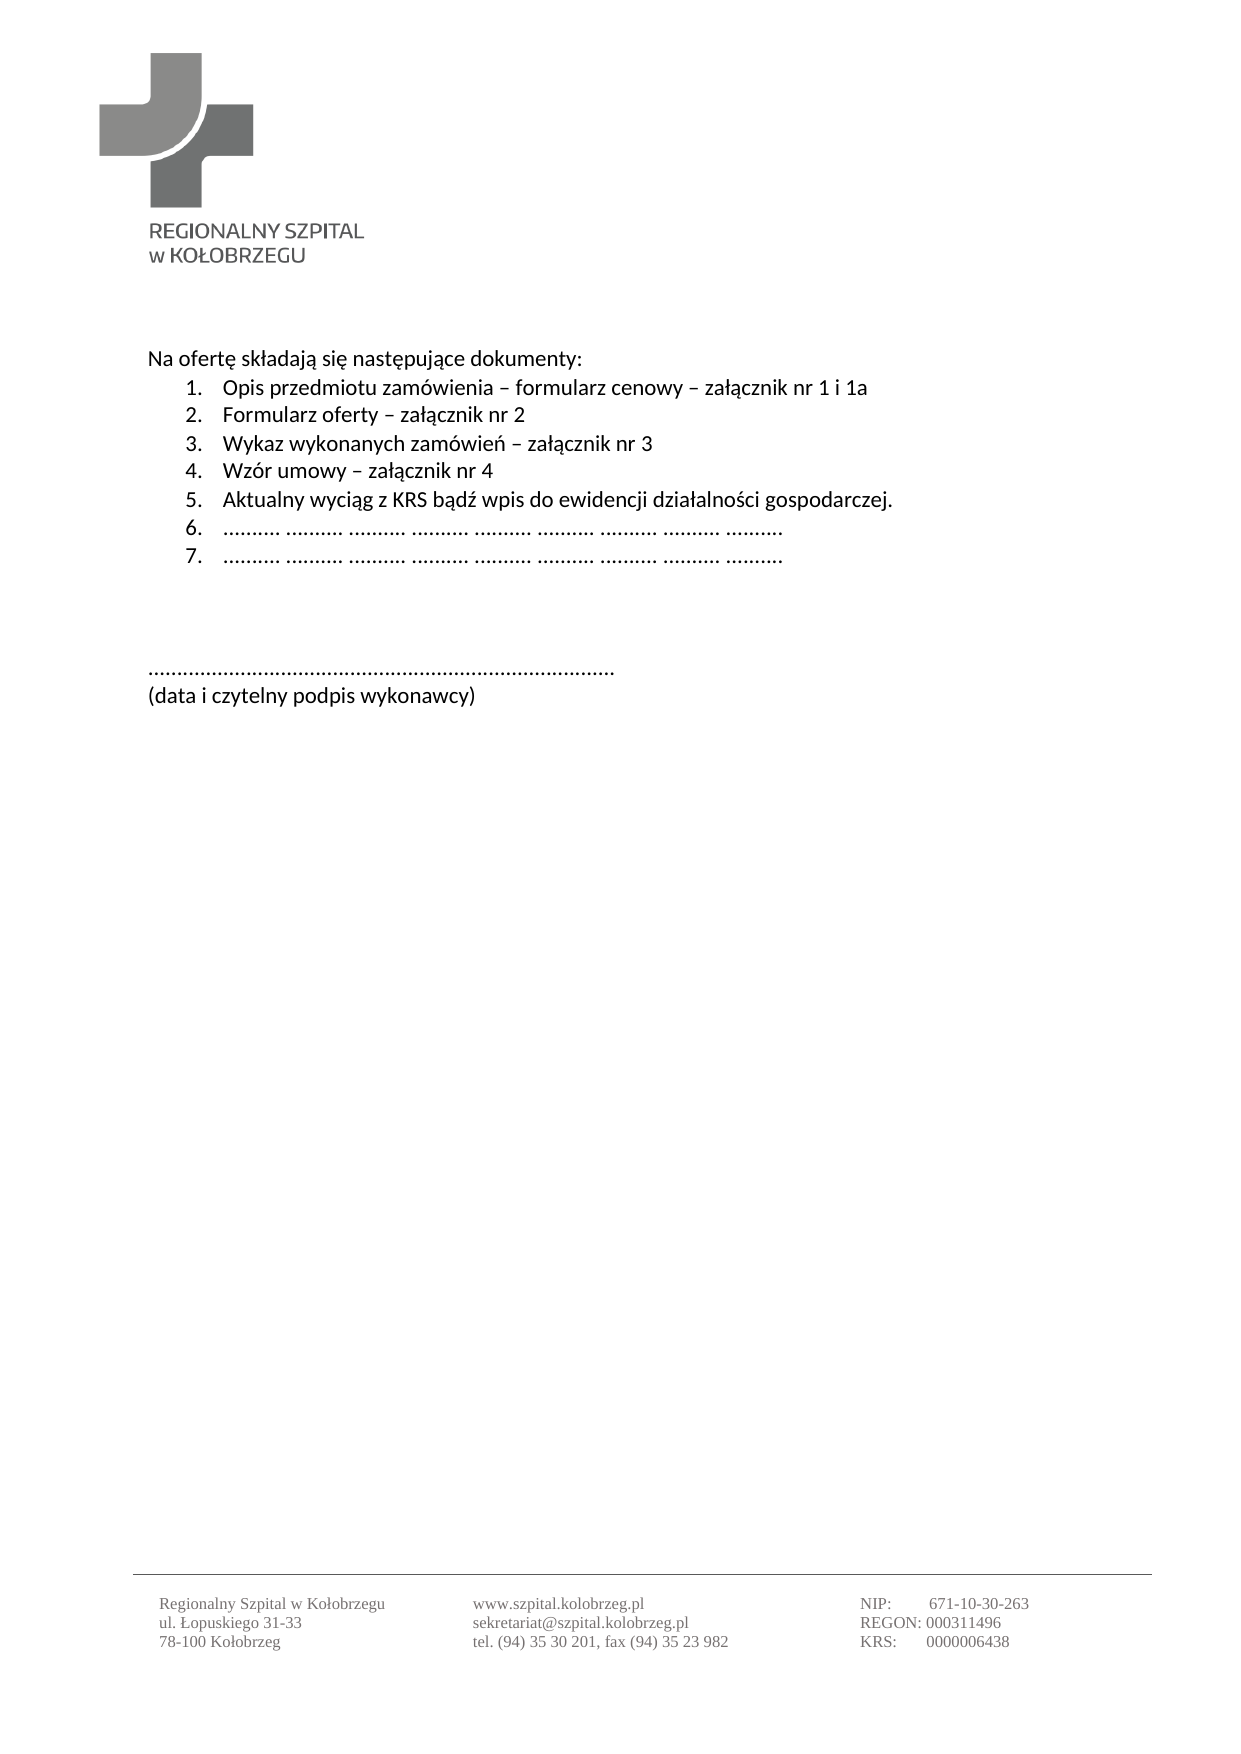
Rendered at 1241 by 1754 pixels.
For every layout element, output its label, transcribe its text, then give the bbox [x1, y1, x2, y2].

list Wykaz wykonanych zamówień – załącznik nr 3 [185, 429, 1108, 457]
picture [91, 46, 370, 276]
text Na ofertę składają się następujące dokumenty: [148, 344, 1108, 373]
text (data i czytelny podpis wykonawcy) [148, 681, 1108, 709]
list Opis przedmiotu zamówienia – formularz cenowy – załącznik nr 1 i 1a [185, 373, 1108, 401]
text ................................................................................. [148, 653, 1108, 681]
list Aktualny wyciąg z KRS bądź wpis do ewidencji działalności gospodarczej. [185, 485, 1108, 513]
list .......... .......... .......... .......... .......... .......... .......... .......... .......... [185, 513, 1108, 541]
list Wzór umowy – załącznik nr 4 [185, 457, 1108, 485]
list Formularz oferty – załącznik nr 2 [185, 401, 1108, 429]
list .......... .......... .......... .......... .......... .......... .......... .......... .......... [185, 541, 1108, 569]
